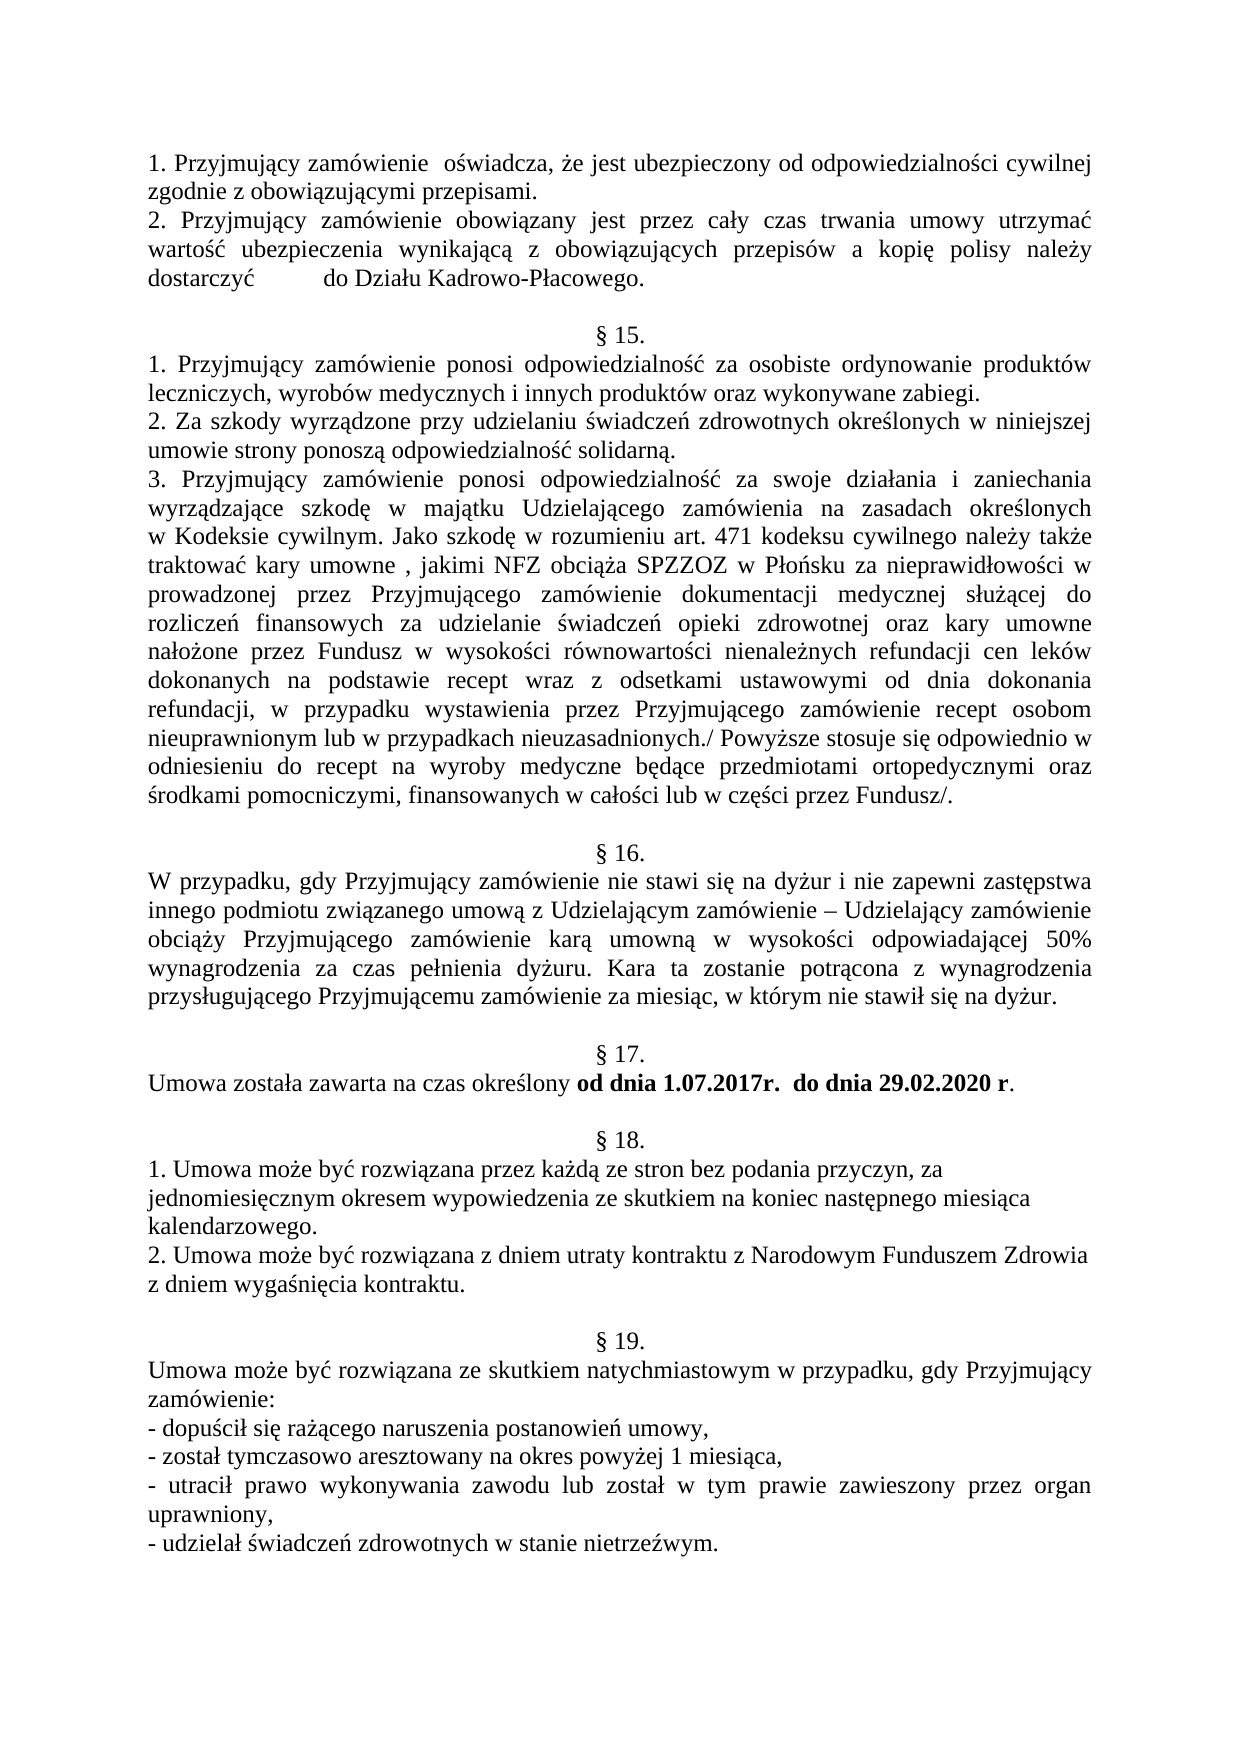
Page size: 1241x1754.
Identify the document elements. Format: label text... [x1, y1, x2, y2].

text W przypadku, gdy Przyjmujący zamówienie nie stawi się na dyżur i nie zapewni zastępstwa innego podmiotu związanego umową z Udzielającym zamówienie – Udzielający zamówienie obciąży Przyjmującego zamówienie karą umowną w wysokości odpowiadającej 50% wynagrodzenia za czas pełnienia dyżuru. Kara ta zostanie potrącona z wynagrodzenia przysługującego Przyjmującemu zamówienie za miesiąc, w którym nie stawił się na dyżur. [148, 866, 1093, 1010]
text - dopuścił się rażącego naruszenia postanowień umowy, [148, 1413, 1093, 1441]
text 3. Przyjmujący zamówienie ponosi odpowiedzialność za swoje działania i zaniechania wyrządzające szkodę w majątku Udzielającego zamówienia na zasadach określonych w Kodeksie cywilnym. Jako szkodę w rozumieniu art. 471 kodeksu cywilnego należy także traktować kary umowne , jakimi NFZ obciąża SPZZOZ w Płońsku za nieprawidłowości w prowadzonej przez Przyjmującego zamówienie dokumentacji medycznej służącej do rozliczeń finansowych za udzielanie świadczeń opieki zdrowotnej oraz kary umowne nałożone przez Fundusz w wysokości równowartości nienależnych refundacji cen leków dokonanych na podstawie recept wraz z odsetkami ustawowymi od dnia dokonania refundacji, w przypadku wystawienia przez Przyjmującego zamówienie recept osobom nieuprawnionym lub w przypadkach nieuzasadnionych./ Powyższe stosuje się odpowiednio w odniesieniu do recept na wyroby medyczne będące przedmiotami ortopedycznymi oraz środkami pomocniczymi, finansowanych w całości lub w części przez Fundusz/. [148, 464, 1093, 809]
text § 17. [148, 1039, 1093, 1068]
text 2. Umowa może być rozwiązana z dniem utraty kontraktu z Narodowym Funduszem Zdrowia z dniem wygaśnięcia kontraktu. [148, 1240, 1093, 1298]
text - został tymczasowo aresztowany na okres powyżej 1 miesiąca, [148, 1441, 1093, 1470]
text § 18. [148, 1125, 1093, 1154]
text 1. Przyjmujący zamówienie ponosi odpowiedzialność za osobiste ordynowanie produktów leczniczych, wyrobów medycznych i innych produktów oraz wykonywane zabiegi. [148, 349, 1093, 406]
text § 16. [148, 838, 1093, 866]
text - utracił prawo wykonywania zawodu lub został w tym prawie zawieszony przez organ uprawniony, [148, 1470, 1093, 1528]
text 1. Umowa może być rozwiązana przez każdą ze stron bez podania przyczyn, za jednomiesięcznym okresem wypowiedzenia ze skutkiem na koniec następnego miesiąca kalendarzowego. [148, 1154, 1093, 1240]
text 2. Przyjmujący zamówienie obowiązany jest przez cały czas trwania umowy utrzymać wartość ubezpieczenia wynikającą z obowiązujących przepisów a kopię polisy należy dostarczyć do Działu Kadrowo-Płacowego. [148, 205, 1093, 291]
text Umowa może być rozwiązana ze skutkiem natychmiastowym w przypadku, gdy Przyjmujący zamówienie: [148, 1355, 1093, 1413]
text Umowa została zawarta na czas określony od dnia 1.07.2017r. do dnia 29.02.2020 r. [148, 1068, 1093, 1096]
text § 15. [148, 320, 1093, 349]
text 1. Przyjmujący zamówienie oświadcza, że jest ubezpieczony od odpowiedzialności cywilnej zgodnie z obowiązującymi przepisami. [148, 148, 1093, 205]
text 2. Za szkody wyrządzone przy udzielaniu świadczeń zdrowotnych określonych w niniejszej umowie strony ponoszą odpowiedzialność solidarną. [148, 406, 1093, 464]
text § 19. [148, 1326, 1093, 1355]
text - udzielał świadczeń zdrowotnych w stanie nietrzeźwym. [148, 1528, 1093, 1556]
